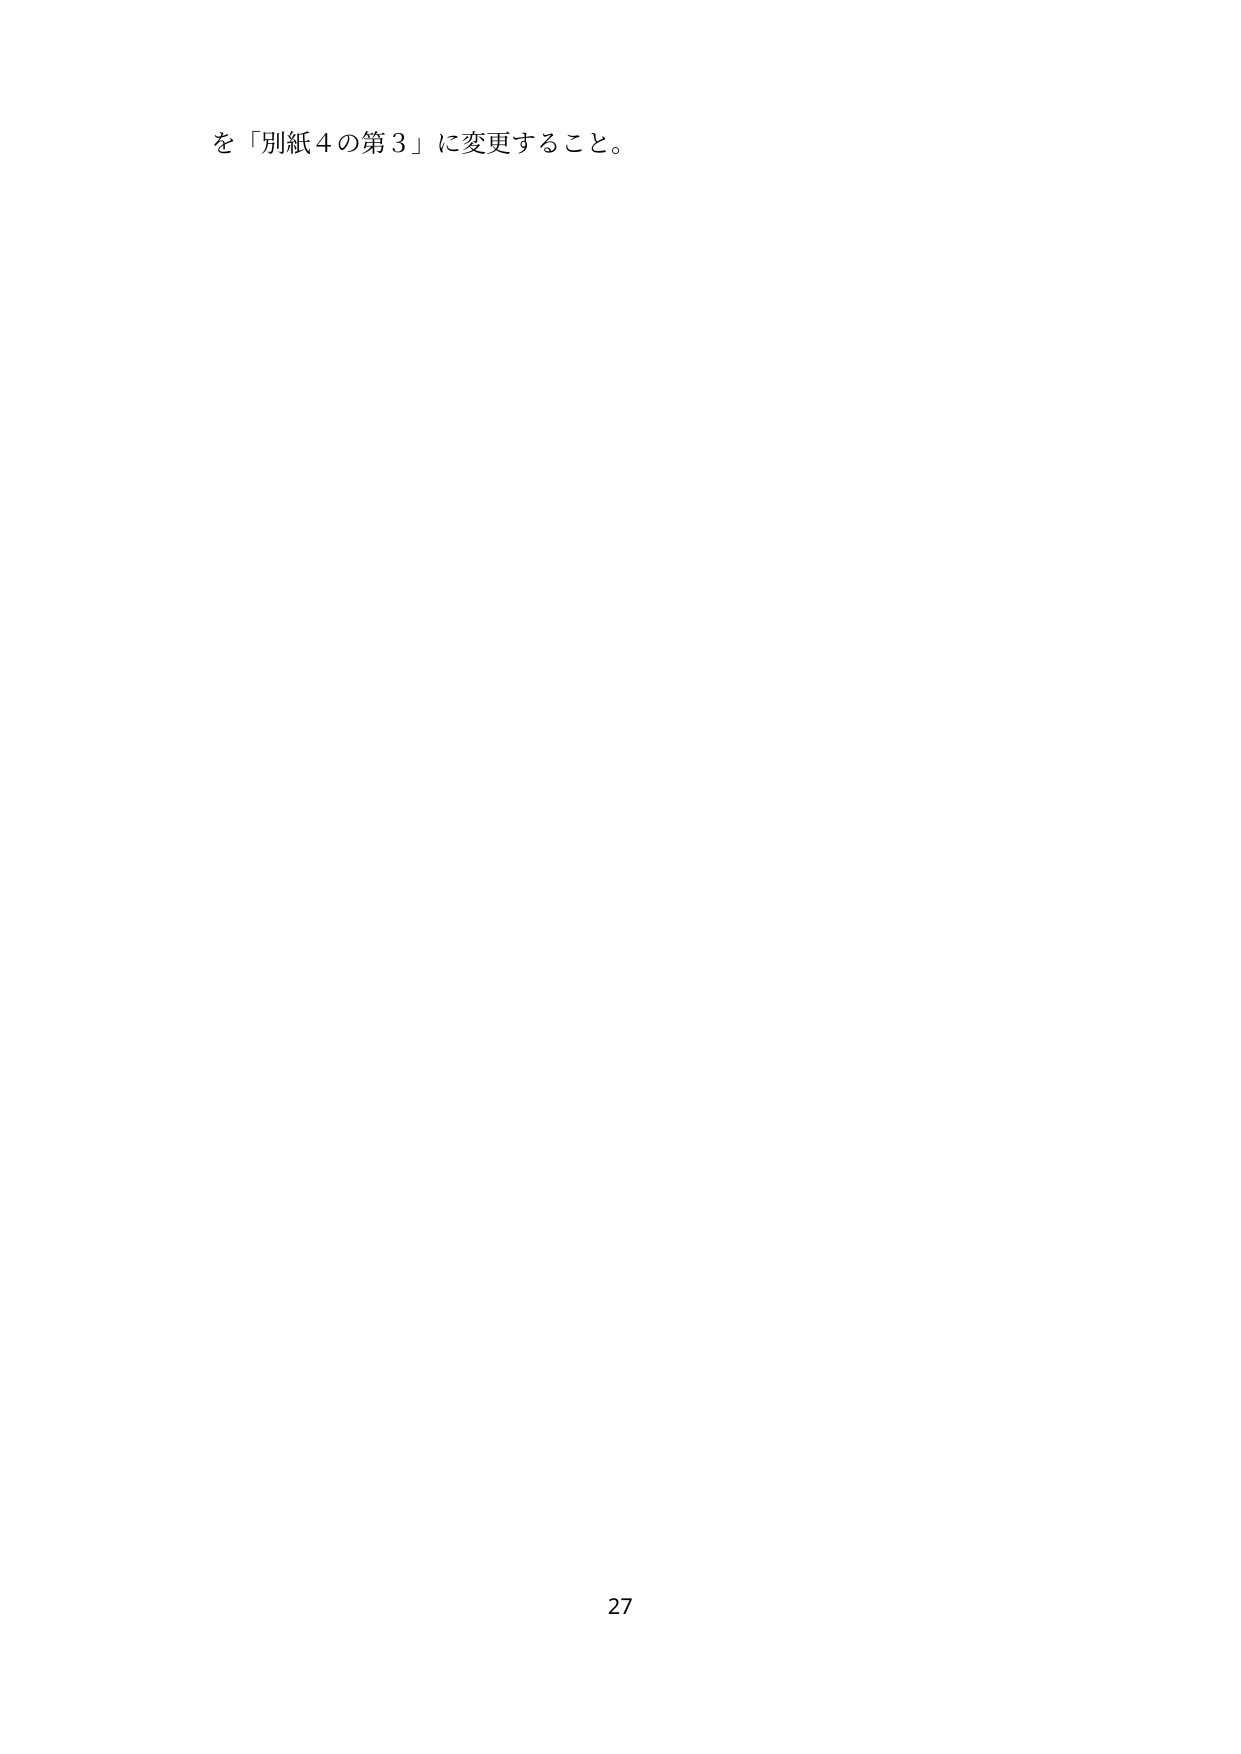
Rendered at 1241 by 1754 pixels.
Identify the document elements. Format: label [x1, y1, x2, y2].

text [136, 123, 1104, 161]
